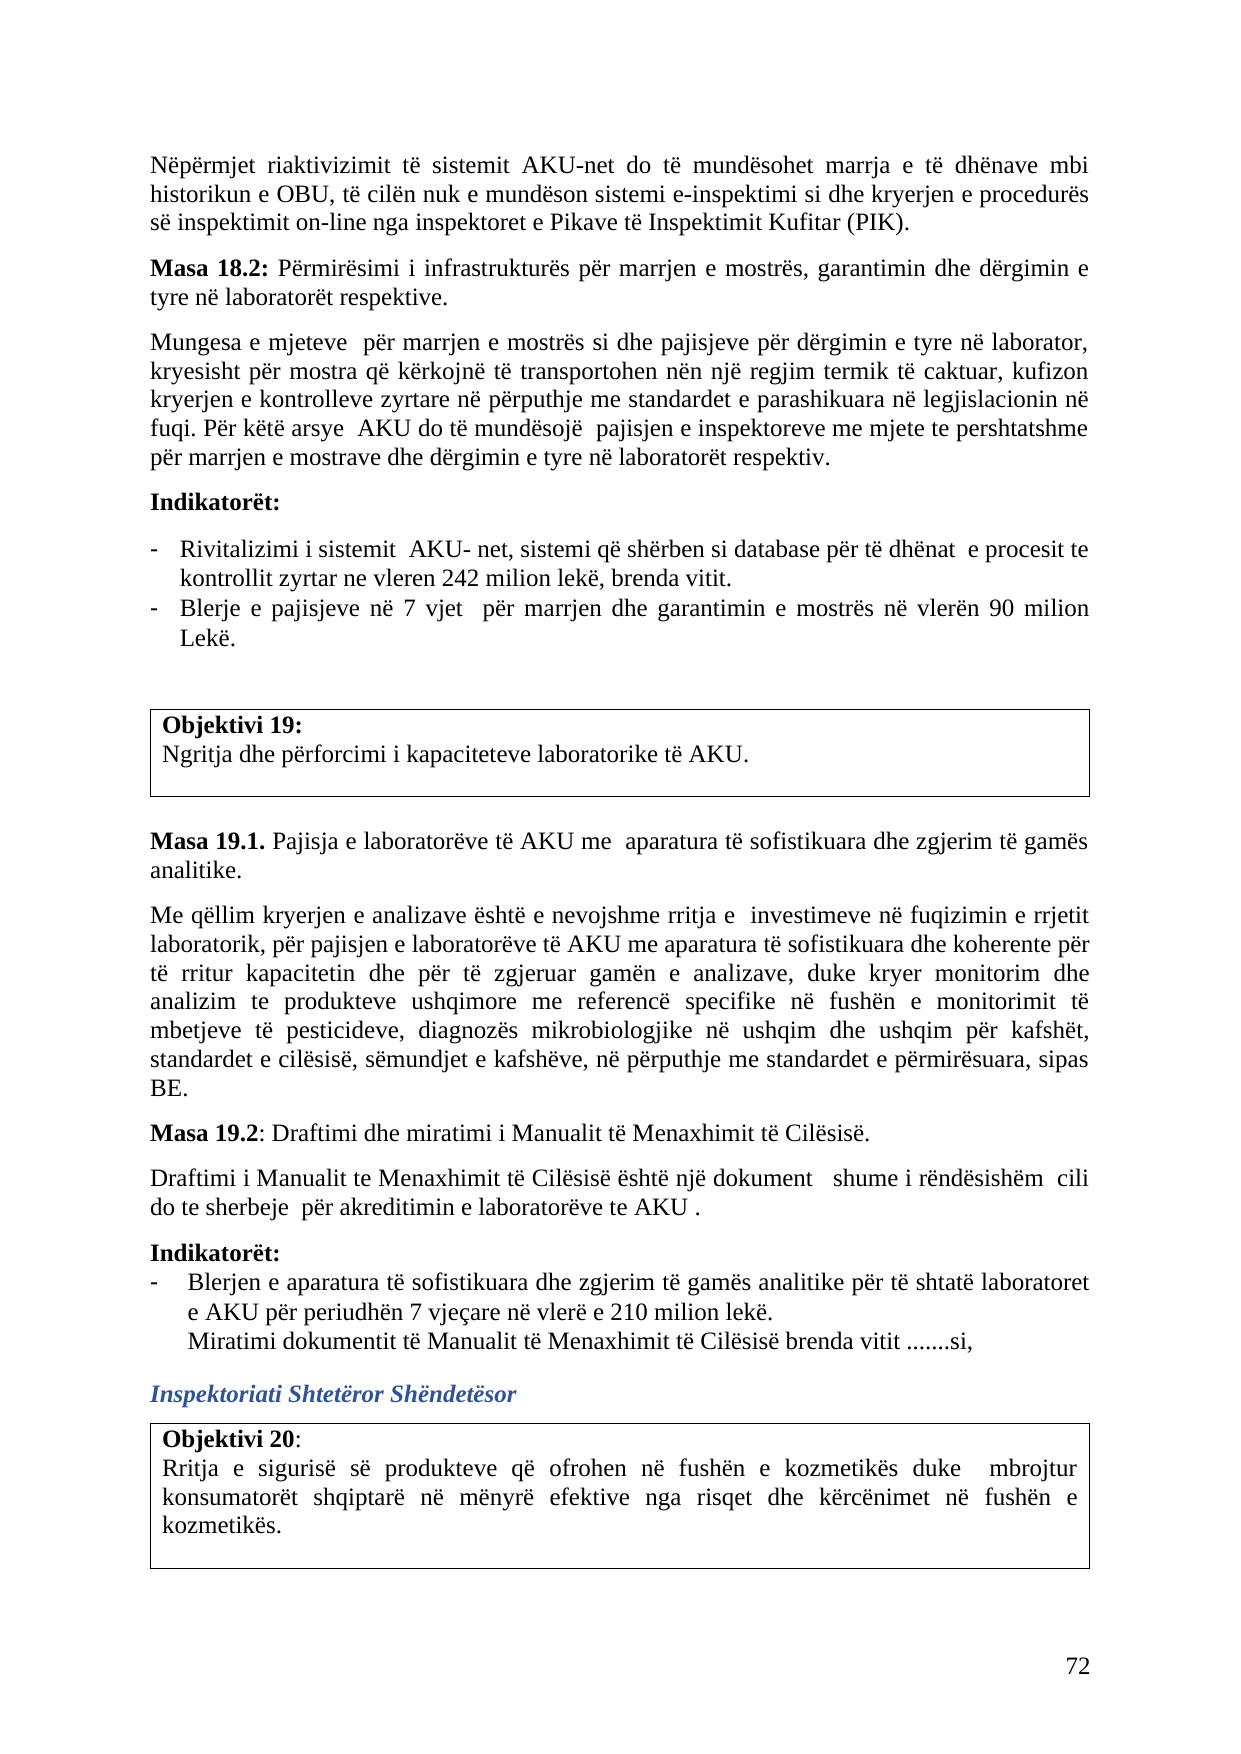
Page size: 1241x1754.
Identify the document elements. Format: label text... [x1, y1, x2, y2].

text Masa 18.2: Përmirësimi i infrastrukturës për marrjen e mostrës, garantimin dhe dërgimin e tyre në laboratorët respektive. [150, 253, 1090, 310]
text Draftimi i Manualit te Menaxhimit të Cilësisë është një dokument shume i rëndësishëm cili do te sherbeje për akreditimin e laboratorëve te AKU . [150, 1163, 1090, 1221]
list Blerjen e aparatura të sofistikuara dhe zgjerim të gamës analitike për të shtatë laboratoret e AKU për periudhën 7 vjeçare në vlerë e 210 milion lekë. [150, 1266, 1090, 1326]
text Me qëllim kryerjen e analizave është e nevojshme rritja e investimeve në fuqizimin e rrjetit laboratorik, për pajisjen e laboratorëve të AKU me aparatura të sofistikuara dhe koherente për të rritur kapacitetin dhe për të zgjeruar gamën e analizave, duke kryer monitorim dhe analizim te produkteve ushqimore me referencë specifike në fushën e monitorimit të mbetjeve të pesticideve, diagnozës mikrobiologjike në ushqim dhe ushqim për kafshët, standardet e cilësisë, sëmundjet e kafshëve, në përputhje me standardet e përmirësuara, sipas BE. [150, 900, 1090, 1101]
text Nëpërmjet riaktivizimit të sistemit AKU-net do të mundësohet marrja e të dhënave mbi historikun e OBU, të cilën nuk e mundëson sistemi e-inspektimi si dhe kryerjen e procedurës së inspektimit on-line nga inspektoret e Pikave të Inspektimit Kufitar (PIK). [150, 150, 1090, 236]
text Indikatorët: [150, 487, 1090, 516]
subtitle Inspektoriati Shtetëror Shëndetësor [150, 1379, 1090, 1408]
list Rivitalizimi i sistemit AKU- net, sistemi që shërben si database për të dhënat e procesit te kontrollit zyrtar ne vleren 242 milion lekë, brenda vitit. [150, 533, 1090, 592]
text Masa 19.2: Draftimi dhe miratimi i Manualit të Menaxhimit të Cilësisë. [150, 1118, 1090, 1147]
list Blerje e pajisjeve në 7 vjet për marrjen dhe garantimin e mostrës në vlerën 90 milion Lekë. [150, 592, 1090, 651]
list Miratimi dokumentit të Manualit të Menaxhimit të Cilësisë brenda vitit .......si, [187, 1326, 1090, 1354]
text Masa 19.1. Pajisja e laboratorëve të AKU me aparatura të sofistikuara dhe zgjerim të gamës analitike. [150, 826, 1090, 883]
table_header Objektivi 19: Ngritja dhe përforcimi i kapaciteteve laboratorike të AKU. [151, 710, 1089, 796]
text Indikatorët: [150, 1238, 1090, 1266]
table_header Objektivi 20: Rritja e sigurisë së produkteve që ofrohen në fushën e kozmetikës duke mbrojtur konsumatorët shqiptarë në mënyrë efektive nga risqet dhe kërcënimet në fushën e kozmetikës. [151, 1424, 1089, 1568]
text Mungesa e mjeteve për marrjen e mostrës si dhe pajisjeve për dërgimin e tyre në laborator, kryesisht për mostra që kërkojnë të transportohen nën një regjim termik të caktuar, kufizon kryerjen e kontrolleve zyrtare në përputhje me standardet e parashikuara në legjislacionin në fuqi. Për këtë arsye AKU do të mundësojë pajisjen e inspektoreve me mjete te pershtatshme për marrjen e mostrave dhe dërgimin e tyre në laboratorët respektiv. [150, 327, 1090, 471]
